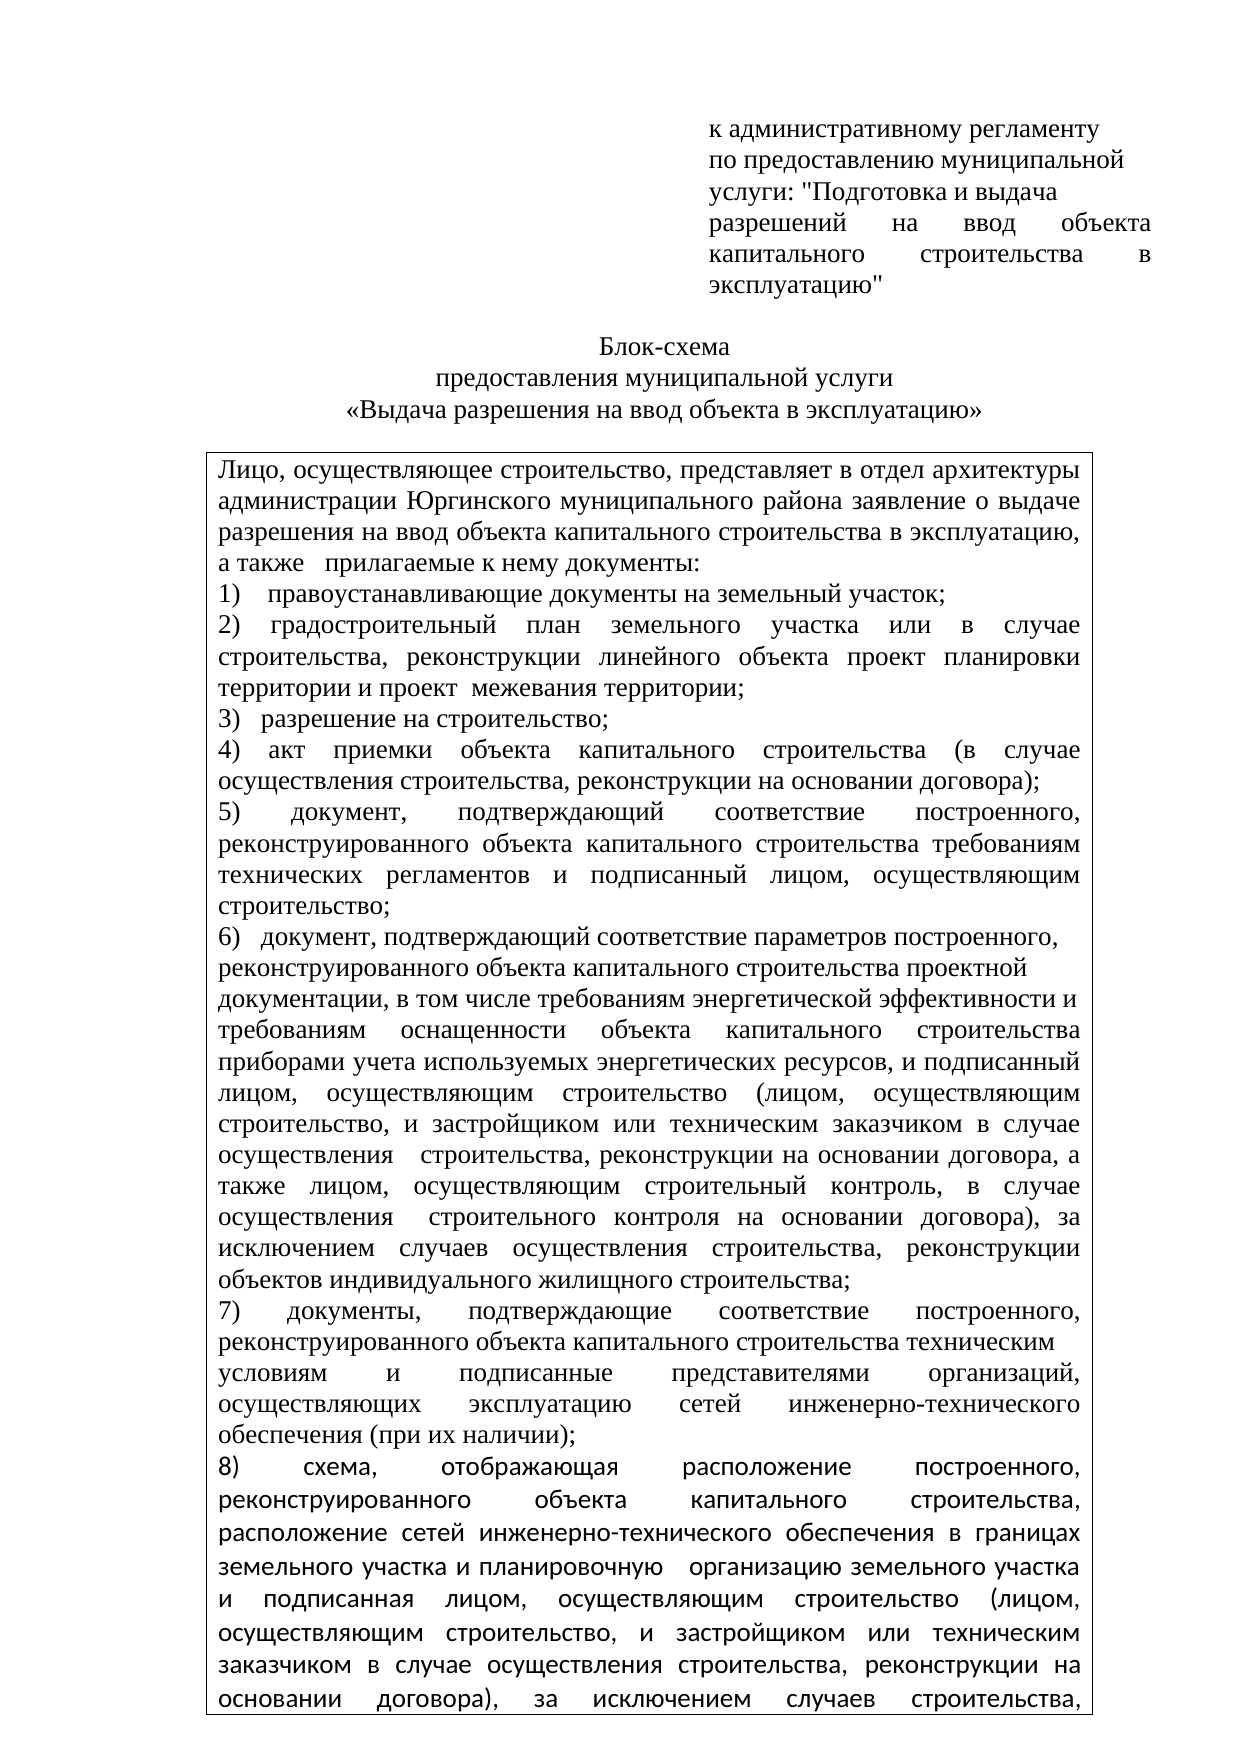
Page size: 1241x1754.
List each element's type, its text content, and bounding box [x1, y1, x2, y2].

text Блок-схема [177, 330, 1152, 362]
text «Выдача разрешения на ввод объекта в эксплуатацию» [177, 393, 1152, 424]
text по предоставлению муниципальной [177, 143, 1152, 175]
text услуги: "Подготовка и выдача [177, 175, 1152, 206]
text предоставления муниципальной услуги [177, 362, 1152, 393]
text к административному регламенту [177, 112, 1152, 143]
text разрешений на ввод объекта капитального строительства в эксплуатацию" [709, 206, 1152, 299]
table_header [207, 453, 1092, 1714]
